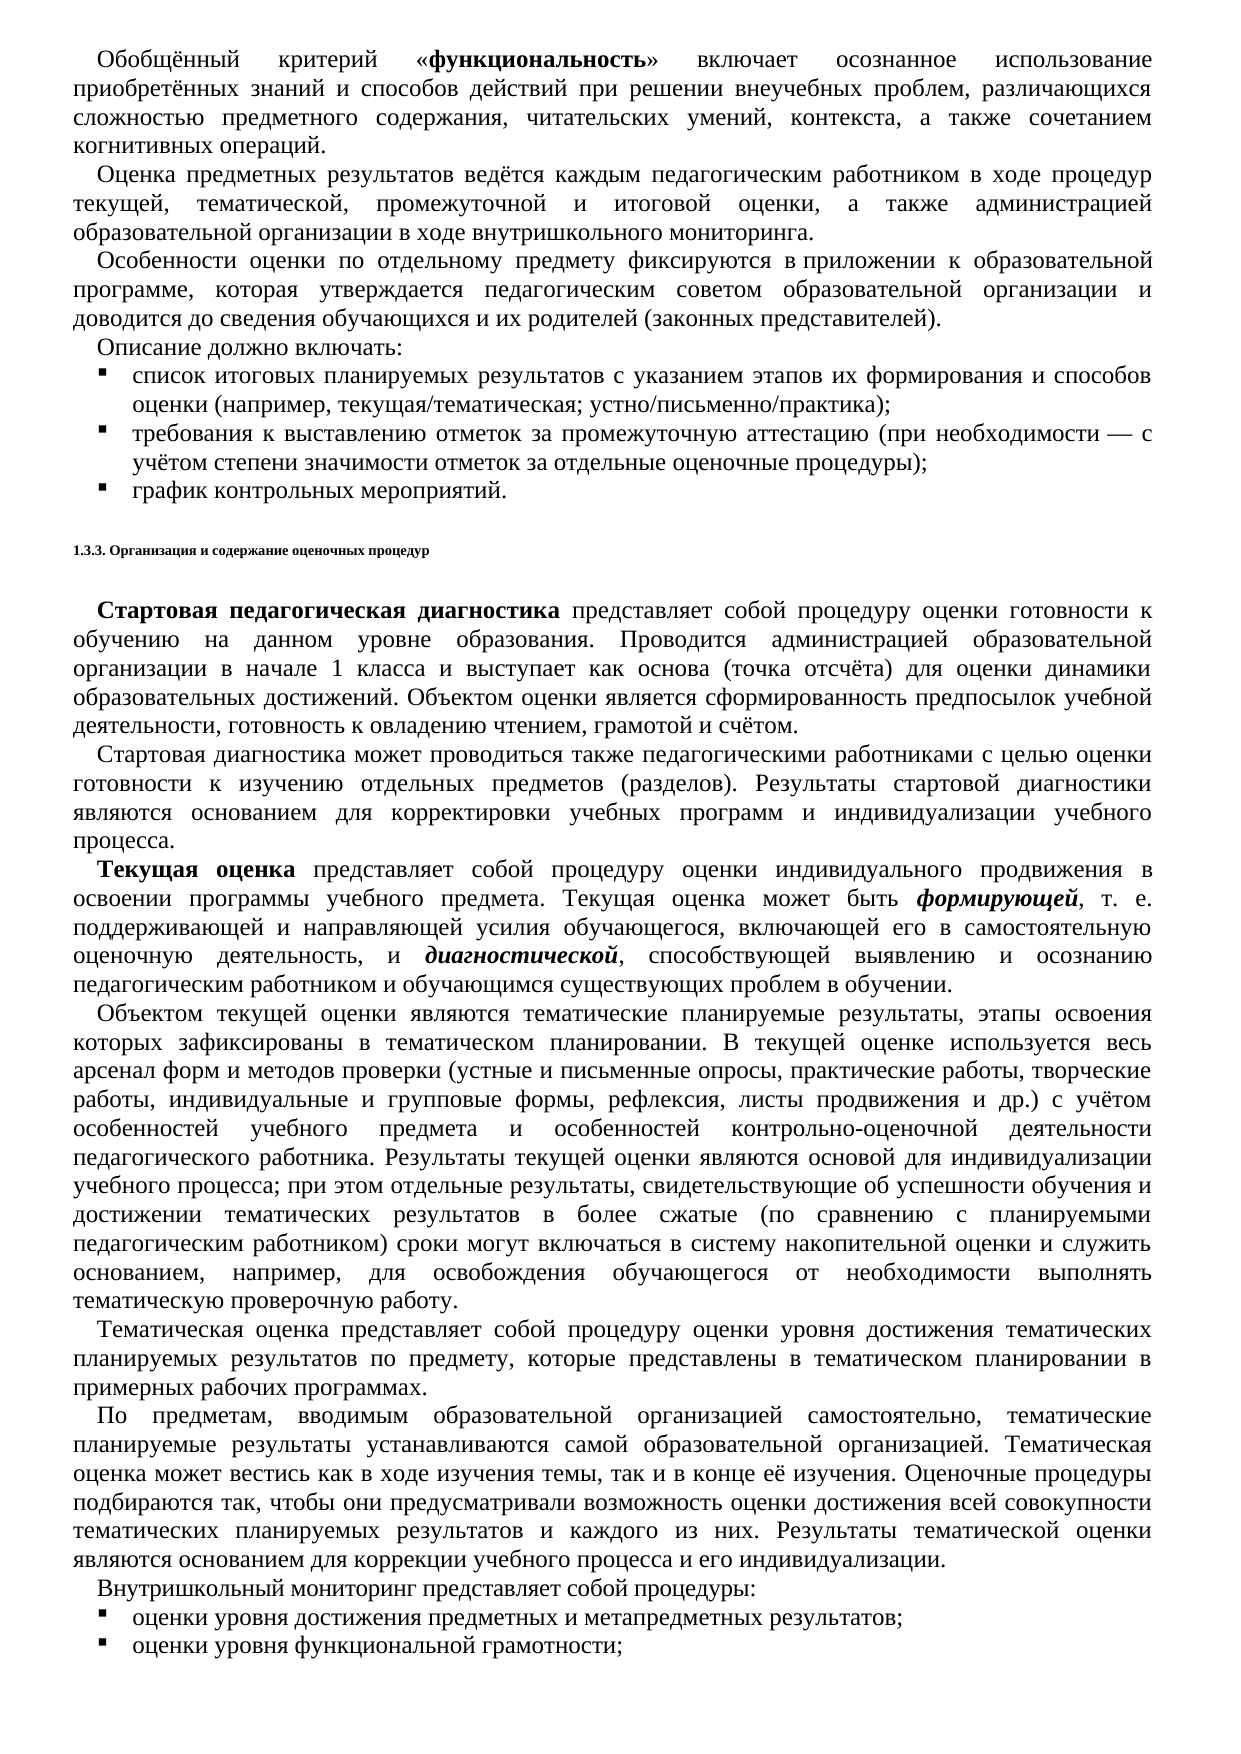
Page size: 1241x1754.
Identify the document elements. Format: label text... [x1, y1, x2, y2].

text Объектом текущей оценки являются тематические планируемые результаты, этапы освоения которых зафиксированы в тематическом планировании. В текущей оценке используется весь арсенал форм и методов проверки (устные и письменные опросы, практические работы, творческие работы, индивидуальные и групповые формы, рефлексия, листы продвижения и др.) с учётом особенностей учебного предмета и особенностей контрольно-оценочной деятельности педагогического работника. Результаты текущей оценки являются основой для индивидуализации учебного процесса; при этом отдельные результаты, свидетельствующие об успешности обучения и достижении тематических результатов в более сжатые (по сравнению с планируемыми педагогическим работником) сроки могут включаться в систему накопительной оценки и служить основанием, например, для освобождения обучающегося от необходимости выполнять тематическую проверочную работу. [73, 998, 1153, 1314]
text Тематическая оценка представляет собой процедуру оценки уровня достижения тематических планируемых результатов по предмету, которые представлены в тематическом планировании в примерных рабочих программах. [73, 1314, 1153, 1401]
text По предметам, вводимым образовательной организацией самостоятельно, тематические планируемые результаты устанавливаются самой образовательной организацией. Тематическая оценка может вестись как в ходе изучения темы, так и в конце её изучения. Оценочные процедуры подбираются так, чтобы они предусматривали возможность оценки достижения всей совокупности тематических планируемых результатов и каждого из них. Результаты тематической оценки являются основанием для коррекции учебного процесса и его индивидуализации. [73, 1401, 1153, 1573]
text Стартовая педагогическая диагностика представляет собой процедуру оценки готовности к обучению на данном уровне образования. Проводится администрацией образовательной организации в начале 1 класса и выступает как основа (точка отсчёта) для оценки динамики образовательных достижений. Объектом оценки является сформированность предпосылок учебной деятельности, готовность к овладению чтением, грамотой и счётом. [73, 596, 1153, 739]
text Стартовая диагностика может проводиться также педагогическими работниками с целью оценки готовности к изучению отдельных предметов (разделов). Результаты стартовой диагностики являются основанием для корректировки учебных программ и индивидуализации учебного процесса. [73, 739, 1153, 854]
list график контрольных мероприятий. [97, 476, 1153, 504]
list оценки уровня достижения предметных и метапредметных результатов; [97, 1602, 1153, 1631]
text Описание должно включать: [73, 332, 1153, 361]
text Внутришкольный мониторинг представляет собой процедуры: [73, 1573, 1153, 1602]
text Обобщённый критерий «функциональность» включает осознанное использование приобретённых знаний и способов действий при решении внеучебных проблем, различающихся сложностью предметного содержания, читательских умений, контекста, а также сочетанием когнитивных операций. [73, 44, 1153, 159]
text Оценка предметных результатов ведётся каждым педагогическим работником в ходе процедур текущей, тематической, промежуточной и итоговой оценки, а также администрацией образовательной организации в ходе внутришкольного мониторинга. [73, 159, 1153, 246]
list список итоговых планируемых результатов с указанием этапов их формирования и способов оценки (например, текущая/тематическая; устно/письменно/практика); [97, 361, 1153, 418]
text Особенности оценки по отдельному предмету фиксируются в приложении к образовательной программе, которая утверждается педагогическим советом образовательной организации и доводится до сведения обучающихся и их родителей (законных представителей). [73, 246, 1153, 332]
list требования к выставлению отметок за промежуточную аттестацию (при необходимости — с учётом степени значимости отметок за отдельные оценочные процедуры); [97, 418, 1153, 476]
text Текущая оценка представляет собой процедуру оценки индивидуального продвижения в освоении программы учебного предмета. Текущая оценка может быть формирующей, т. е. поддерживающей и направляющей усилия обучающегося, включающей его в самостоятельную оценочную деятельность, и диагностической, способствующей выявлению и осознанию педагогическим работником и обучающимся существующих проблем в обучении. [73, 854, 1153, 998]
text 1.3.3. Организация и содержание оценочных процедур [73, 542, 1153, 571]
list оценки уровня функциональной грамотности; [97, 1631, 1153, 1659]
